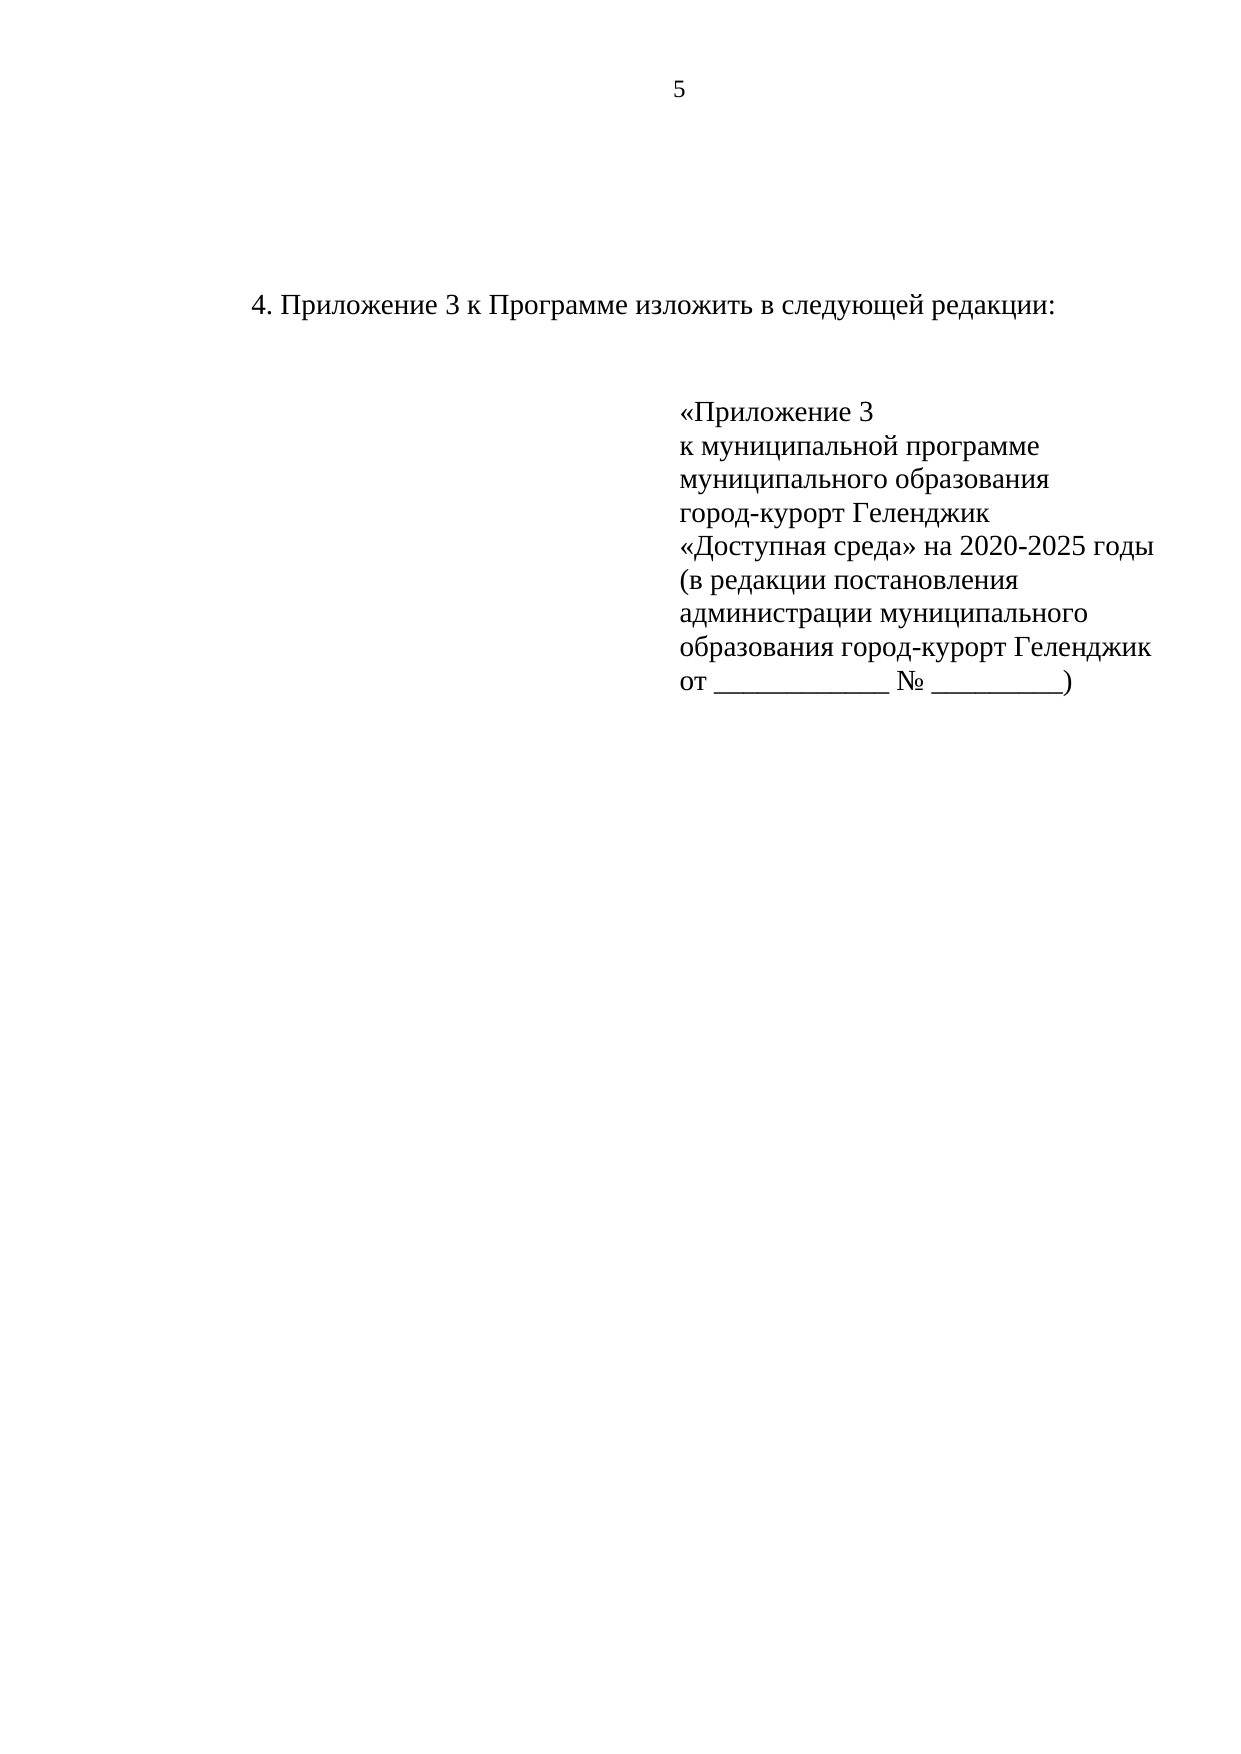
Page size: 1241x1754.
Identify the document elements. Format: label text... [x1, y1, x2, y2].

text 4. Приложение 3 к Программе изложить в следующей редакции: [164, 289, 1211, 321]
table_header «Приложение 3 [668, 394, 1181, 428]
table_cell (в редакции постановления администрации муниципального образования город-курорт Геленджик от ____________ № _________) [668, 562, 1181, 782]
table_cell к муниципальной программе [668, 428, 1181, 461]
table_cell муниципального образования город-курорт Геленджик «Доступная среда» на 2020-2025 годы [668, 461, 1181, 562]
